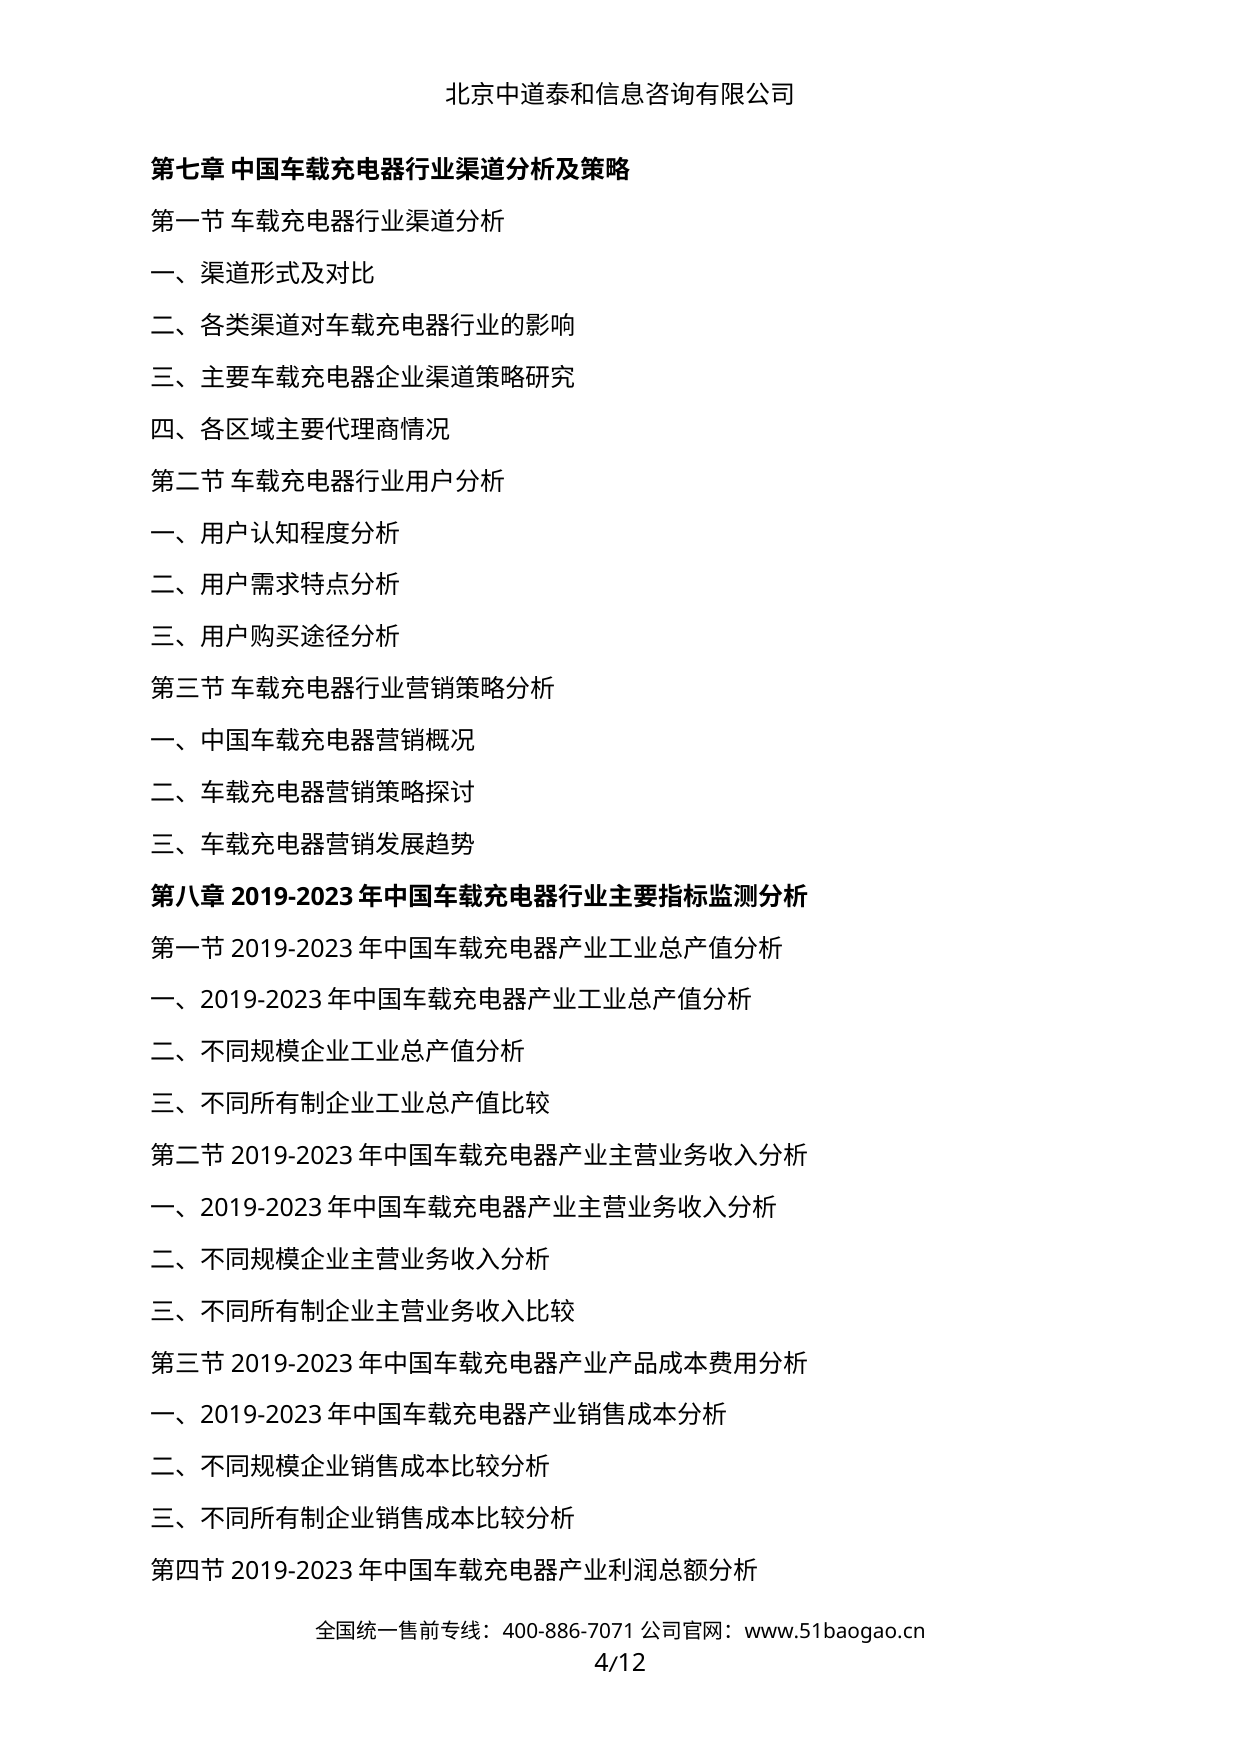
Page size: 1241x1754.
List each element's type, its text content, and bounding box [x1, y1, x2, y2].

text 二、不同规模企业主营业务收入分析 [150, 1239, 1090, 1276]
text 二、不同规模企业销售成本比较分析 [150, 1447, 1090, 1483]
text 一、中国车载充电器营销概况 [150, 721, 1090, 757]
text 二、用户需求特点分析 [150, 565, 1090, 601]
text 一、2019-2023年中国车载充电器产业销售成本分析 [150, 1395, 1090, 1431]
text 第三节 车载充电器行业营销策略分析 [150, 669, 1090, 705]
text 三、不同所有制企业主营业务收入比较 [150, 1291, 1090, 1327]
text 一、2019-2023年中国车载充电器产业工业总产值分析 [150, 980, 1090, 1016]
text 第二节 2019-2023年中国车载充电器产业主营业务收入分析 [150, 1136, 1090, 1172]
text 第一节 2019-2023年中国车载充电器产业工业总产值分析 [150, 928, 1090, 964]
text 三、不同所有制企业销售成本比较分析 [150, 1499, 1090, 1535]
text 二、车载充电器营销策略探讨 [150, 772, 1090, 809]
text 一、渠道形式及对比 [150, 254, 1090, 290]
text 第四节 2019-2023年中国车载充电器产业利润总额分析 [150, 1551, 1090, 1587]
text 第八章 2019-2023年中国车载充电器行业主要指标监测分析 [150, 876, 1090, 912]
text 第一节 车载充电器行业渠道分析 [150, 202, 1090, 238]
text 三、不同所有制企业工业总产值比较 [150, 1084, 1090, 1120]
text 一、2019-2023年中国车载充电器产业主营业务收入分析 [150, 1187, 1090, 1224]
text 第二节 车载充电器行业用户分析 [150, 461, 1090, 497]
text 第七章 中国车载充电器行业渠道分析及策略 [150, 150, 1090, 186]
text 三、主要车载充电器企业渠道策略研究 [150, 357, 1090, 394]
text 一、用户认知程度分析 [150, 513, 1090, 549]
text 二、不同规模企业工业总产值分析 [150, 1032, 1090, 1068]
text 四、各区域主要代理商情况 [150, 409, 1090, 446]
text 三、车载充电器营销发展趋势 [150, 824, 1090, 861]
text 第三节 2019-2023年中国车载充电器产业产品成本费用分析 [150, 1343, 1090, 1379]
text 二、各类渠道对车载充电器行业的影响 [150, 306, 1090, 342]
text 三、用户购买途径分析 [150, 617, 1090, 653]
